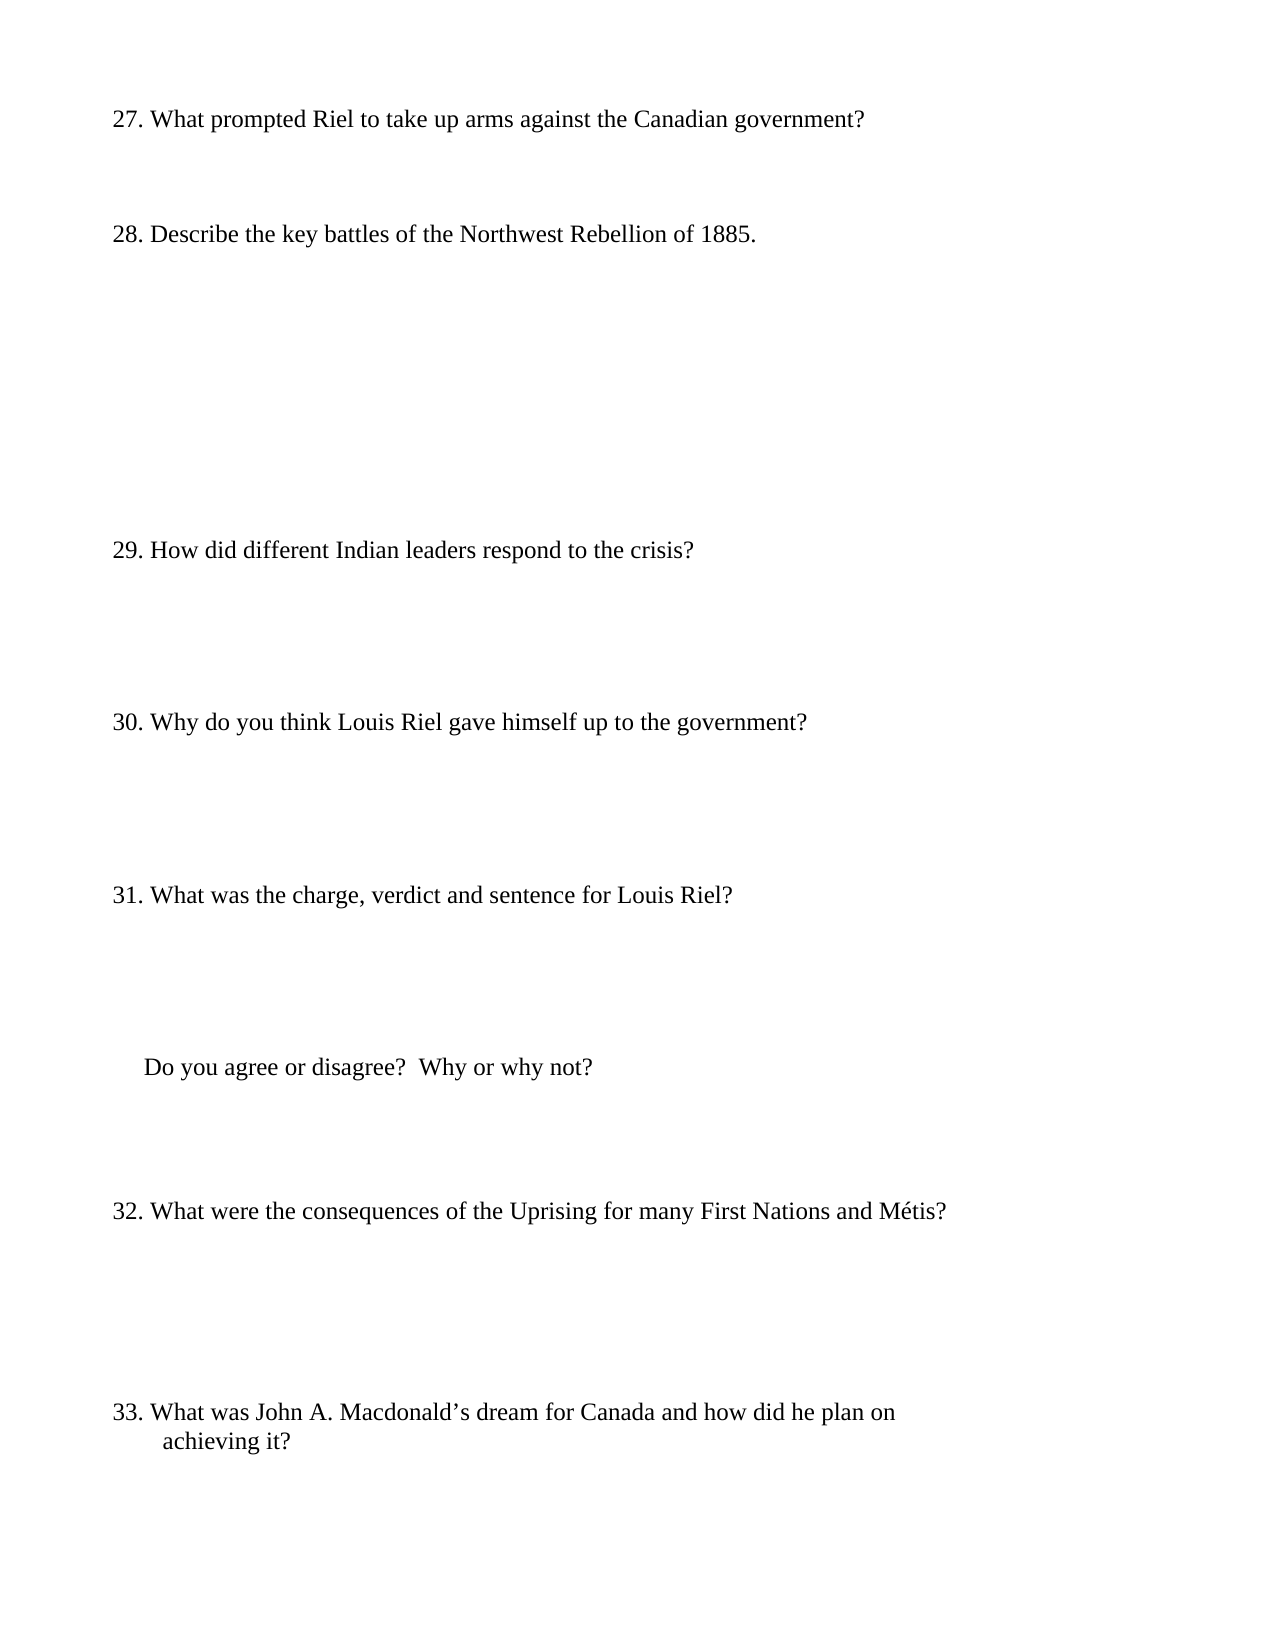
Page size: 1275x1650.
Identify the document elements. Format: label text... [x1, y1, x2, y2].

text achieving it? [112, 1426, 1200, 1455]
list What was the charge, verdict and sentence for Louis Riel? [112, 880, 1200, 909]
list Describe the key battles of the Northwest Rebellion of 1885. [112, 219, 1200, 247]
text Do you agree or disagree? Why or why not? [112, 1052, 1200, 1081]
list What was John A. Macdonald’s dream for and how did he plan on [112, 1397, 1200, 1426]
list Why do you think Louis Riel gave himself up to the government? [112, 707, 1200, 736]
list What were the consequences of the Uprising for many First Nations and Métis? [112, 1196, 1200, 1225]
list How did different Indian leaders respond to the crisis? [112, 535, 1200, 564]
list What prompted Riel to take up arms against the Canadian government? [112, 104, 1200, 132]
